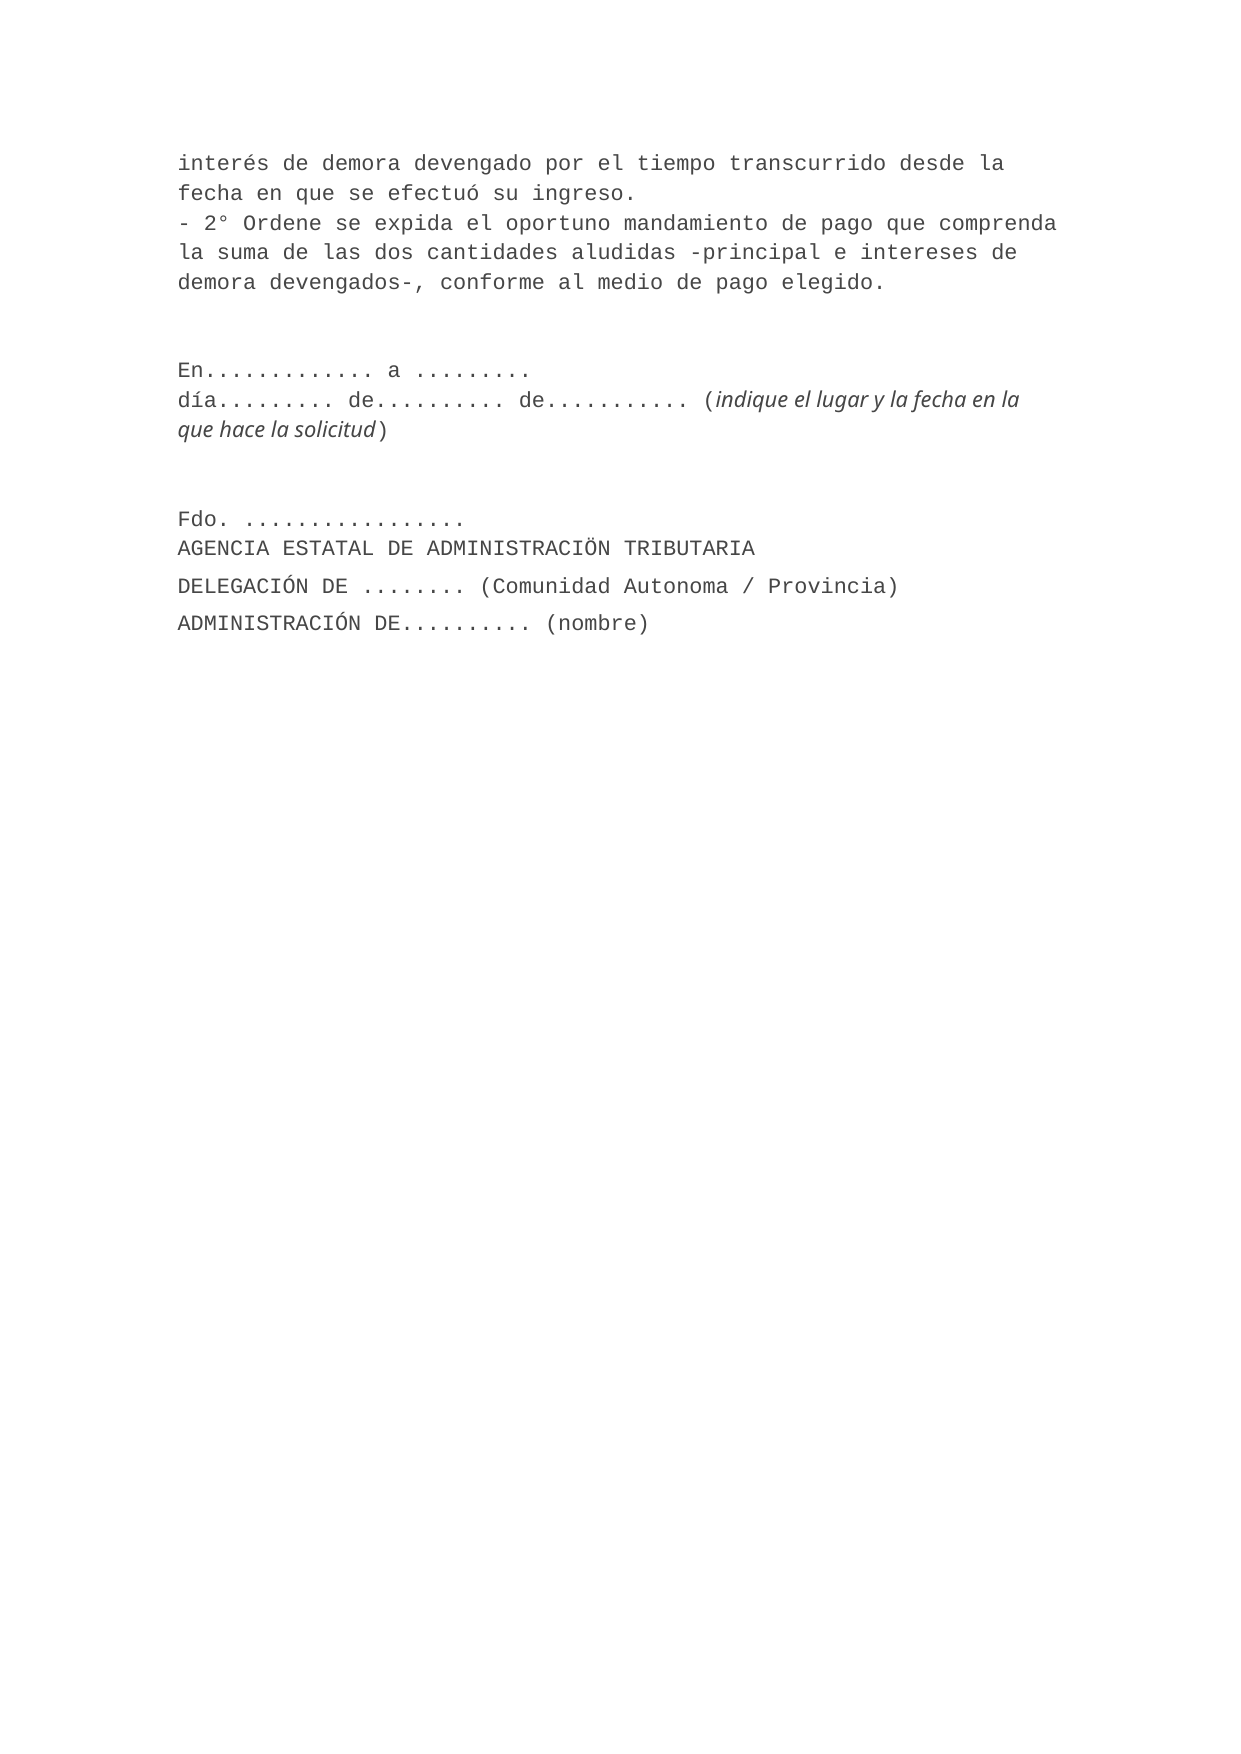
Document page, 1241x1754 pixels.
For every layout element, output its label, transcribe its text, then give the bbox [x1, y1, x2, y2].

text En............. a ......... día......... de.......... de........... (indique el lugar y la fecha en la que hace la solicitud) Fdo. ................. [177, 354, 1063, 533]
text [177, 148, 1063, 296]
text AGENCIA ESTATAL DE ADMINISTRACIÖN TRIBUTARIA [177, 533, 1063, 562]
text ADMINISTRACIÓN DE.......... (nombre) [177, 608, 1063, 637]
text DELEGACIÓN DE ........ (Comunidad Autonoma / Provincia) [177, 570, 1063, 600]
